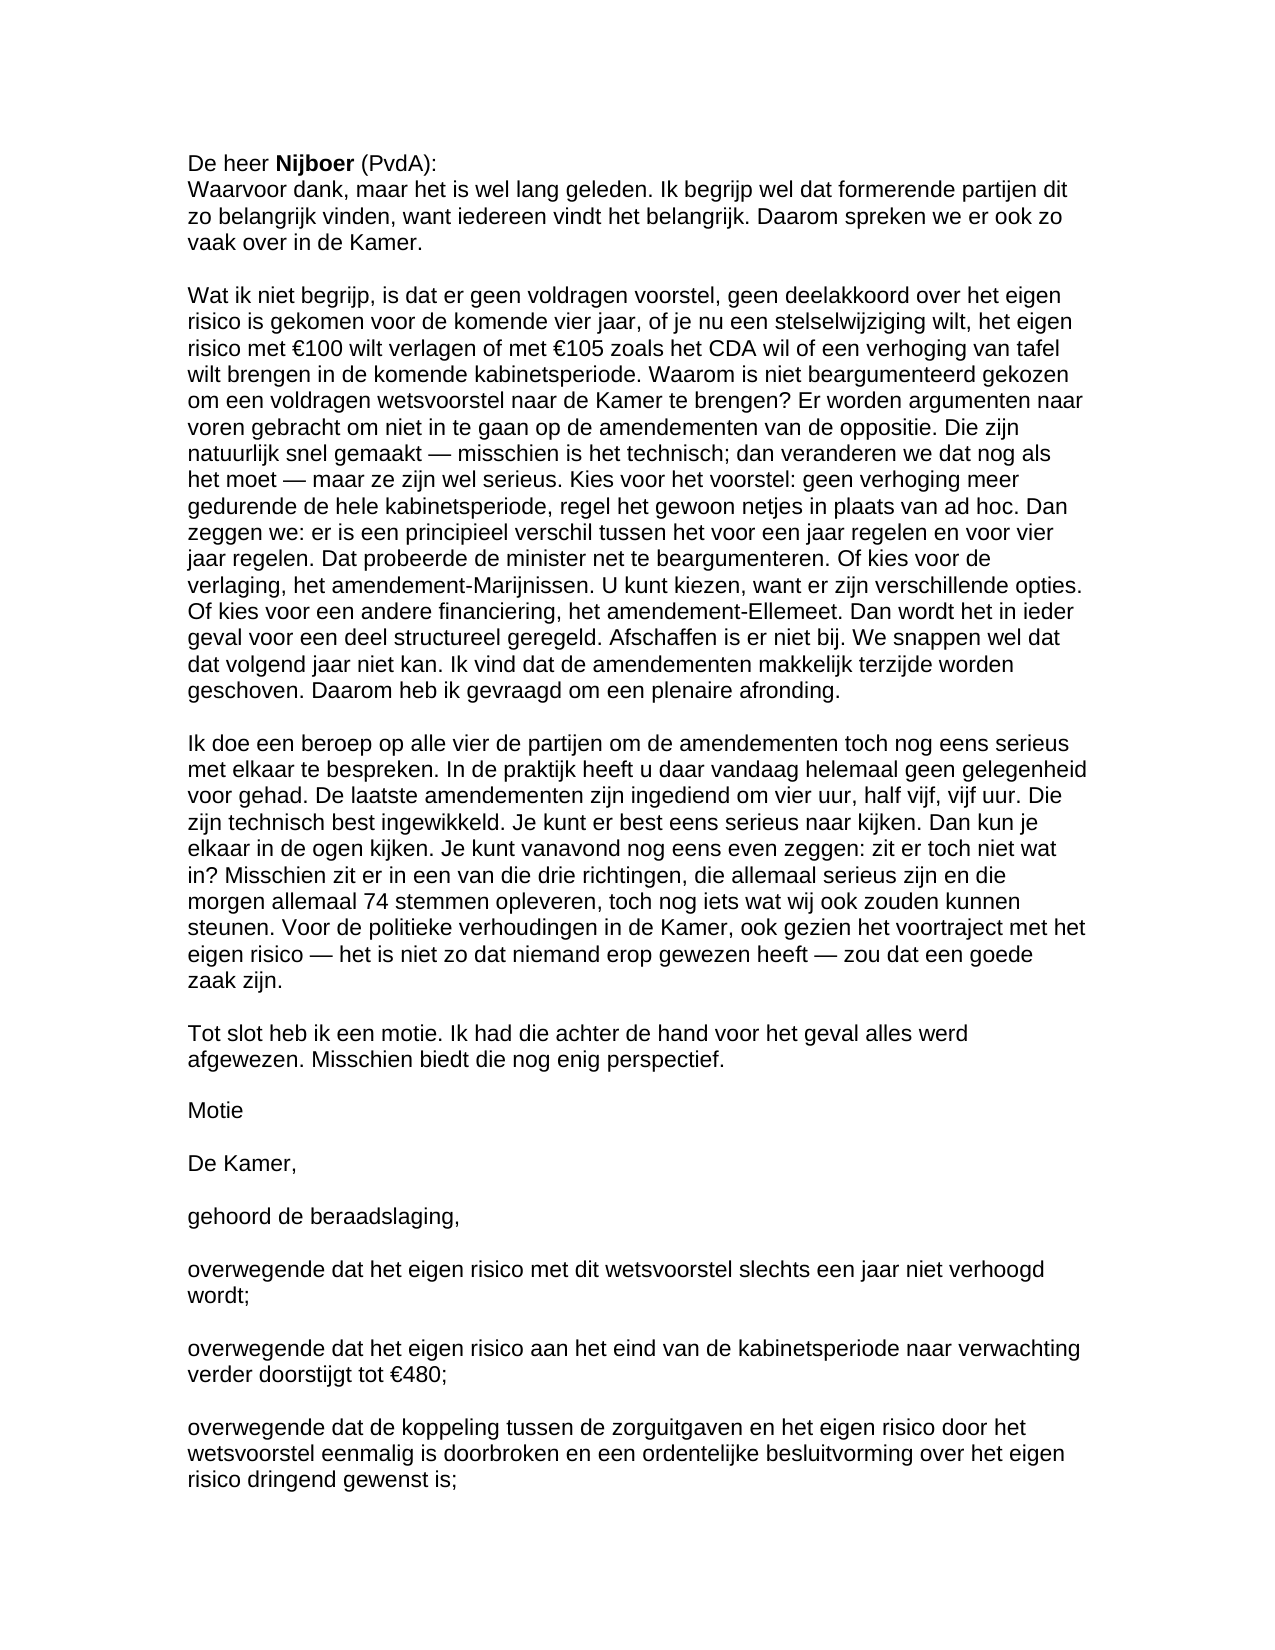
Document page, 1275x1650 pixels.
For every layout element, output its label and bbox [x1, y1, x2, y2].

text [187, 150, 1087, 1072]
text [187, 1097, 1087, 1493]
